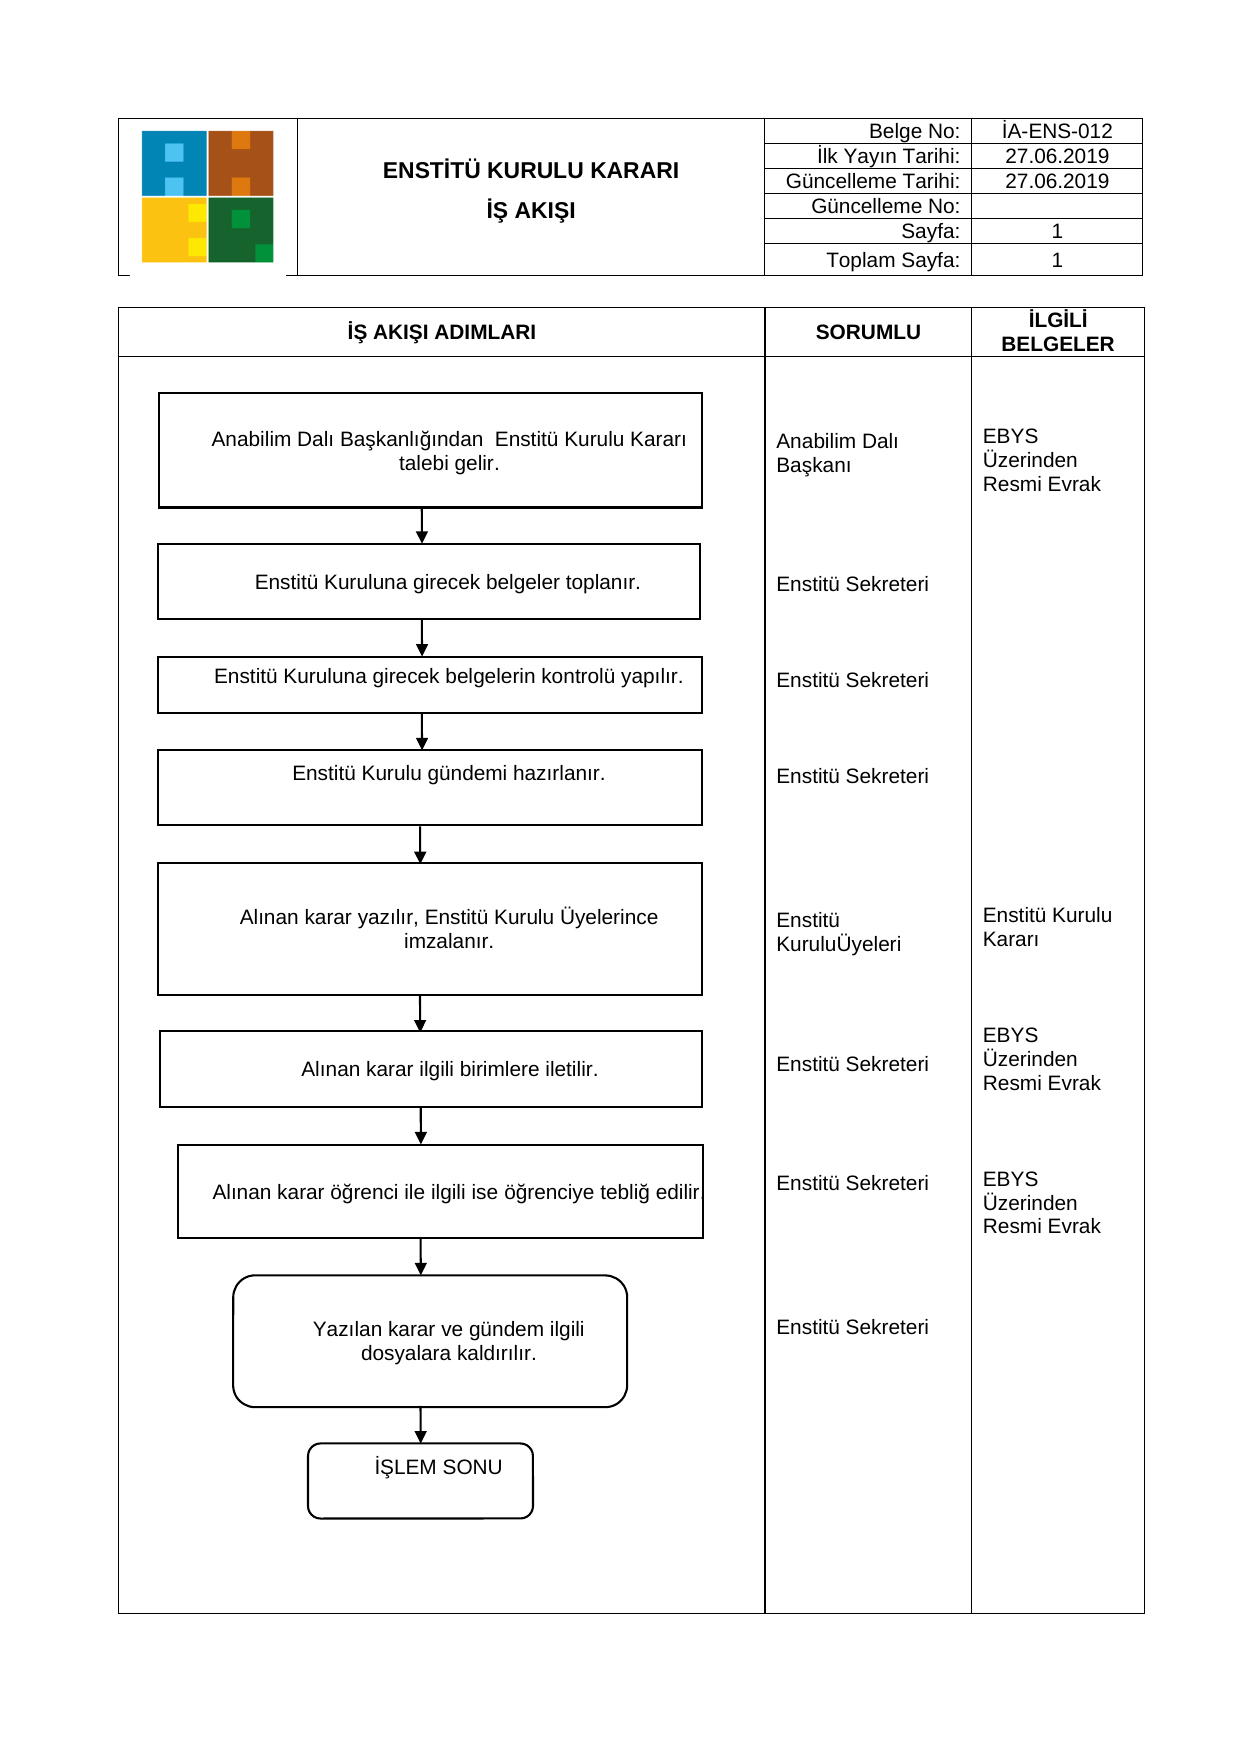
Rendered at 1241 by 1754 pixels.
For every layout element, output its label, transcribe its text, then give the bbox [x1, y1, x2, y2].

table_cell 27.06.2019 [972, 144, 1142, 168]
table_header İA-ENS-012 [972, 119, 1142, 143]
table_cell 1 [972, 219, 1142, 243]
table_cell [972, 194, 1142, 218]
table_header [286, 119, 297, 275]
table_cell Güncelleme Tarihi: [765, 169, 971, 193]
table_header [119, 119, 129, 275]
table_cell [119, 357, 764, 1613]
table_header Belge No: [765, 119, 971, 143]
table_header İŞ AKIŞI ADIMLARI [119, 308, 764, 356]
table_cell Anabilim Dalı Başkanı Enstitü Sekreteri Enstitü Sekreteri Enstitü Sekreteri Enstitü KuruluÜyeleri Enstitü Sekreteri Enstitü Sekreteri Enstitü Sekreteri [766, 357, 971, 1613]
table_cell 27.06.2019 [972, 169, 1142, 193]
table_cell EBYS Üzerinden Resmi Evrak Enstitü Kurulu Kararı EBYS Üzerinden Resmi Evrak EBYS Üzerinden Resmi Evrak [972, 357, 1144, 1613]
table_cell Sayfa: [765, 219, 971, 243]
table_header İLGİLİ BELGELER [972, 308, 1144, 356]
table_header ENSTİTÜ KURULU KARARI İŞ AKIŞI [298, 119, 764, 275]
table_cell Toplam Sayfa: [765, 244, 971, 275]
table_header SORUMLU [766, 308, 971, 356]
table_cell Güncelleme No: [765, 194, 971, 218]
picture [129, 119, 286, 276]
table_cell 1 [972, 244, 1142, 275]
table_cell İlk Yayın Tarihi: [765, 144, 971, 168]
